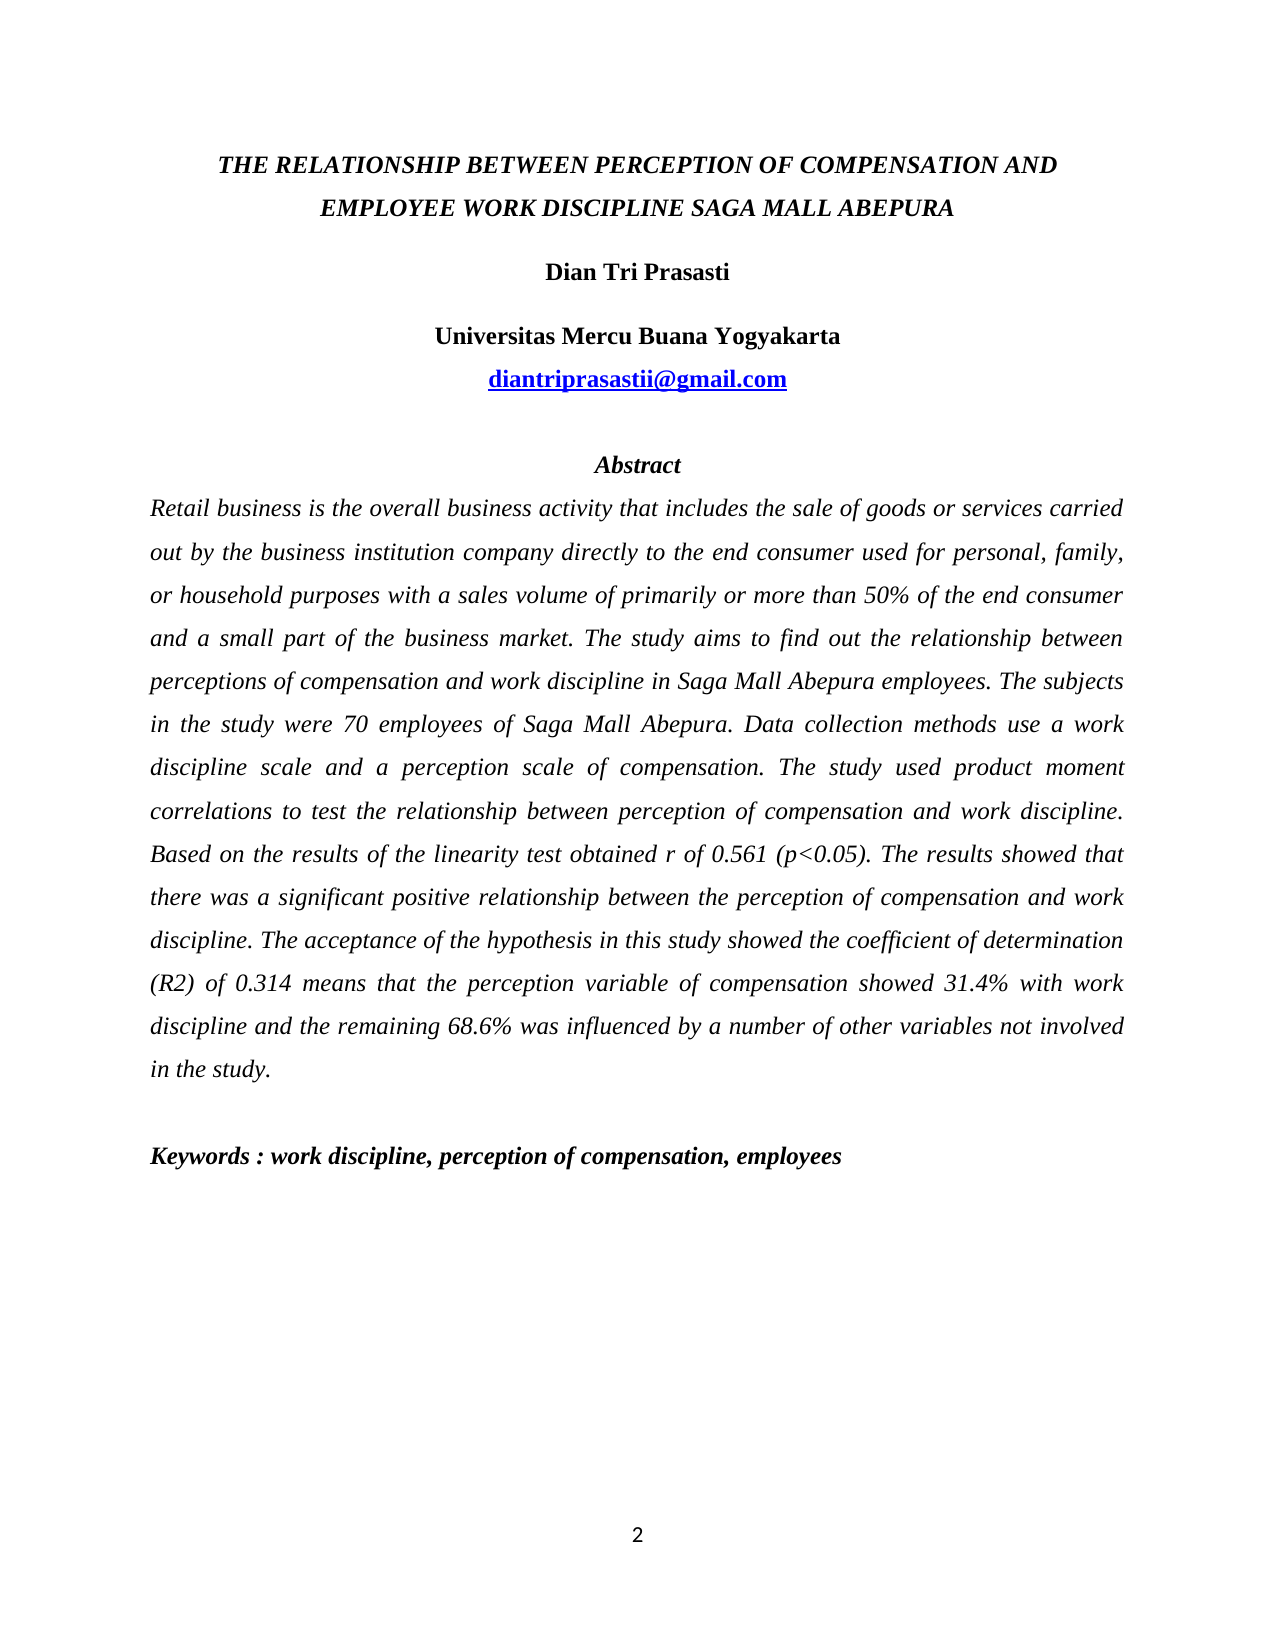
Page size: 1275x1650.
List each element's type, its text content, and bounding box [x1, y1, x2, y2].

text Dian Tri Prasasti [150, 257, 1125, 286]
text Abstract [150, 450, 1125, 479]
text Universitas Mercu Buana Yogyakarta [150, 321, 1125, 350]
text diantriprasastii@gmail.com [150, 364, 1125, 393]
text Keywords : work discipline, perception of compensation, employees [150, 1141, 1125, 1169]
text Retail business is the overall business activity that includes the sale of goods or services carried out by the business institution company directly to the end consumer used for personal, family, or household purposes with a sales volume of primarily or more than 50% of the end consumer and a small part of the business market. The study aims to find out the relationship between perceptions of compensation and work discipline in Saga Mall Abepura employees. The subjects in the study were 70 employees of Saga Mall Abepura. Data collection methods use a work discipline scale and a perception scale of compensation. The study used product moment correlations to test the relationship between perception of compensation and work discipline. Based on the results of the linearity test obtained r of 0.561 (p<0.05). The results showed that there was a significant positive relationship between the perception of compensation and work discipline. The acceptance of the hypothesis in this study showed the coefficient of determination (R2) of 0.314 means that the perception variable of compensation showed 31.4% with work discipline and the remaining 68.6% was influenced by a number of other variables not involved in the study. [150, 493, 1125, 1083]
text THE RELATIONSHIP BETWEEN PERCEPTION OF COMPENSATION AND EMPLOYEE WORK DISCIPLINE SAGA MALL ABEPURA [150, 150, 1125, 222]
